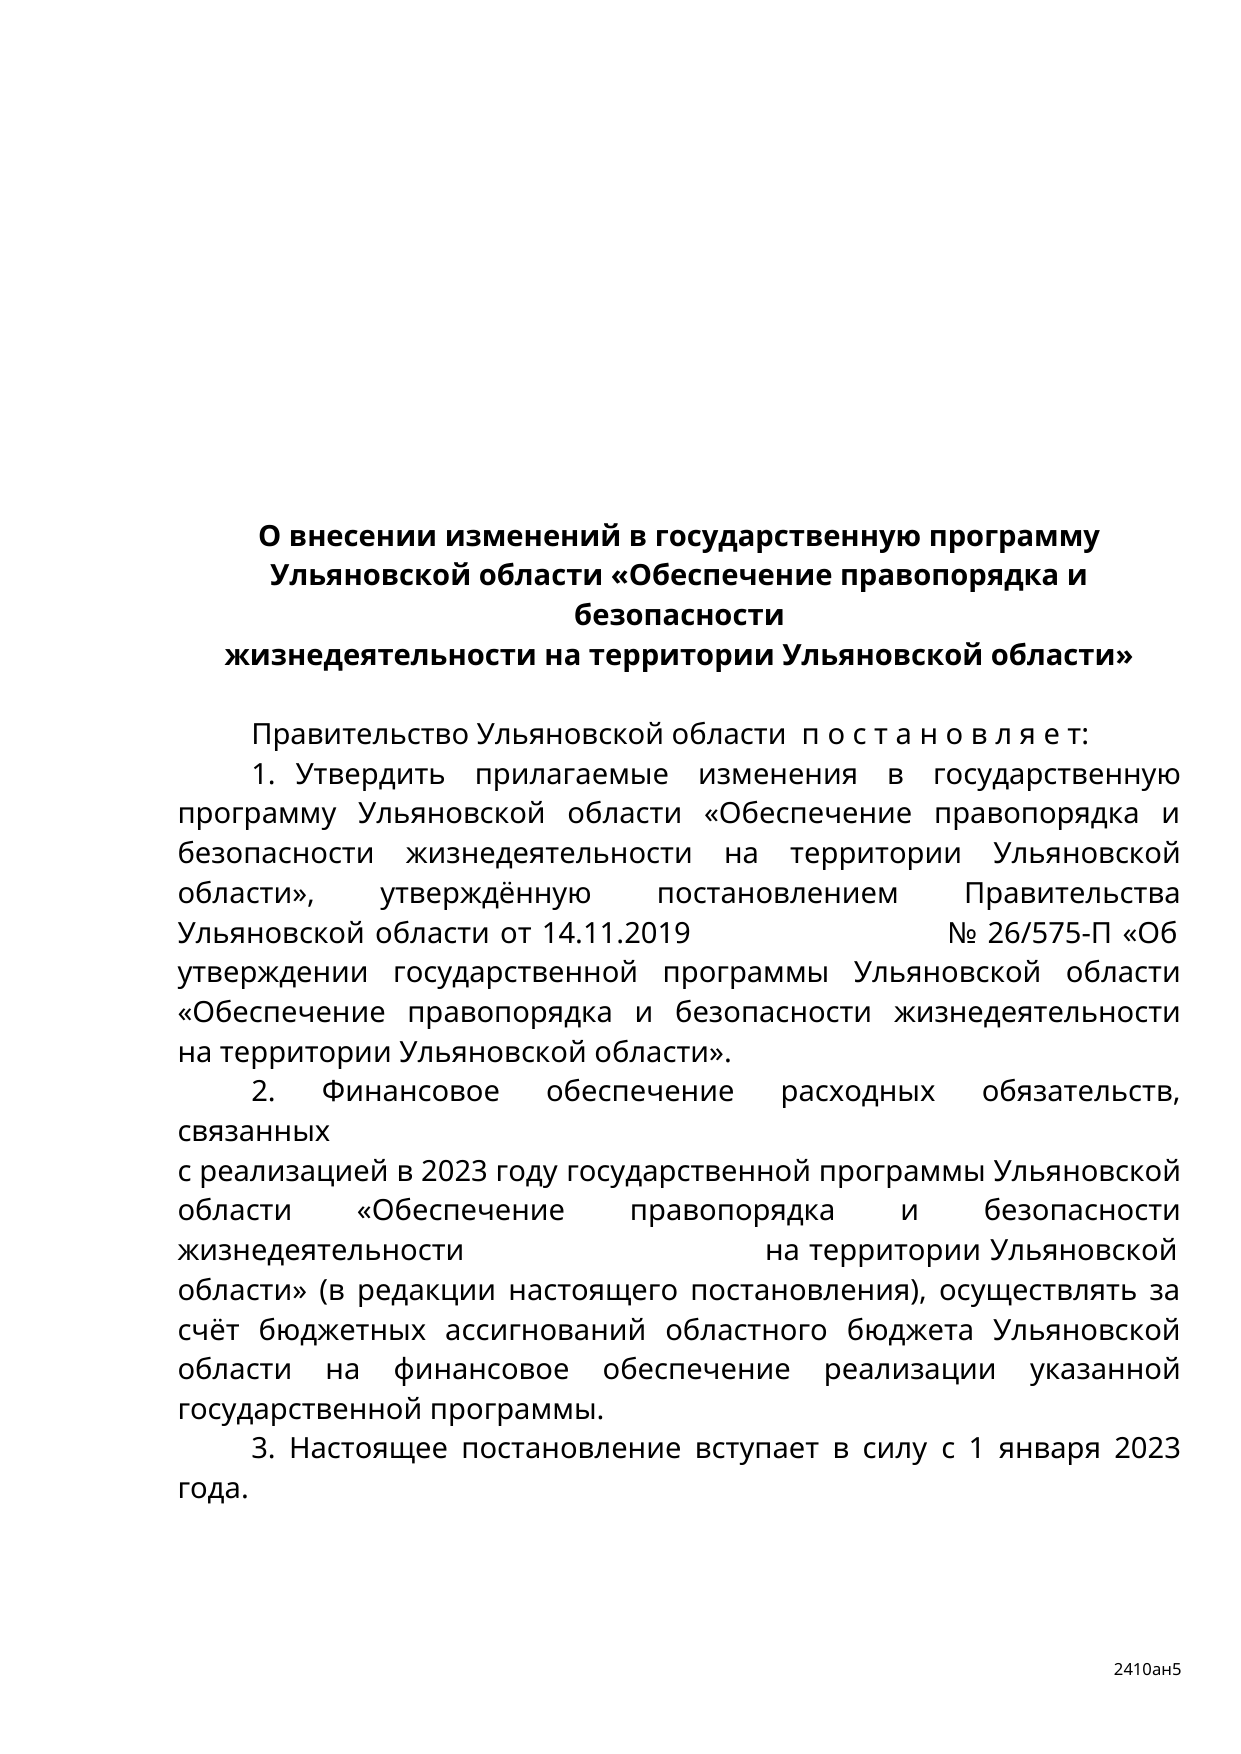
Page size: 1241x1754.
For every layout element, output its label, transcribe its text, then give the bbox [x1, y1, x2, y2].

text 3. Настоящее постановление вступает в силу с 1 января 2023 года. [177, 1428, 1181, 1507]
text 2. Финансовое обеспечение расходных обязательств, связанных с реализацией в 2023 году государственной программы Ульяновской области «Обеспечение правопорядка и безопасности жизнедеятельности на территории Ульяновской области» (в редакции настоящего постановления), осуществлять за счёт бюджетных ассигнований областного бюджета Ульяновской области на финансовое обеспечение реализации указанной государственной программы. [177, 1071, 1181, 1428]
text жизнедеятельности на территории Ульяновской области» [177, 634, 1181, 674]
text Ульяновской области «Обеспечение правопорядка и безопасности [177, 555, 1181, 634]
list Утвердить прилагаемые изменения в государственную программу Ульяновской области «Обеспечение правопорядка и безопасности жизнедеятельности на территории Ульяновской области», утверждённую постановлением Правительства Ульяновской области от 14.11.2019 № 26/575-П «Об утверждении государственной программы Ульяновской области «Обеспечение правопорядка и безопасности жизнедеятельности на территории Ульяновской области». [177, 753, 1181, 1071]
text О внесении изменений в государственную программу [177, 515, 1181, 555]
text Правительство Ульяновской области п о с т а н о в л я е т: [177, 713, 1181, 753]
